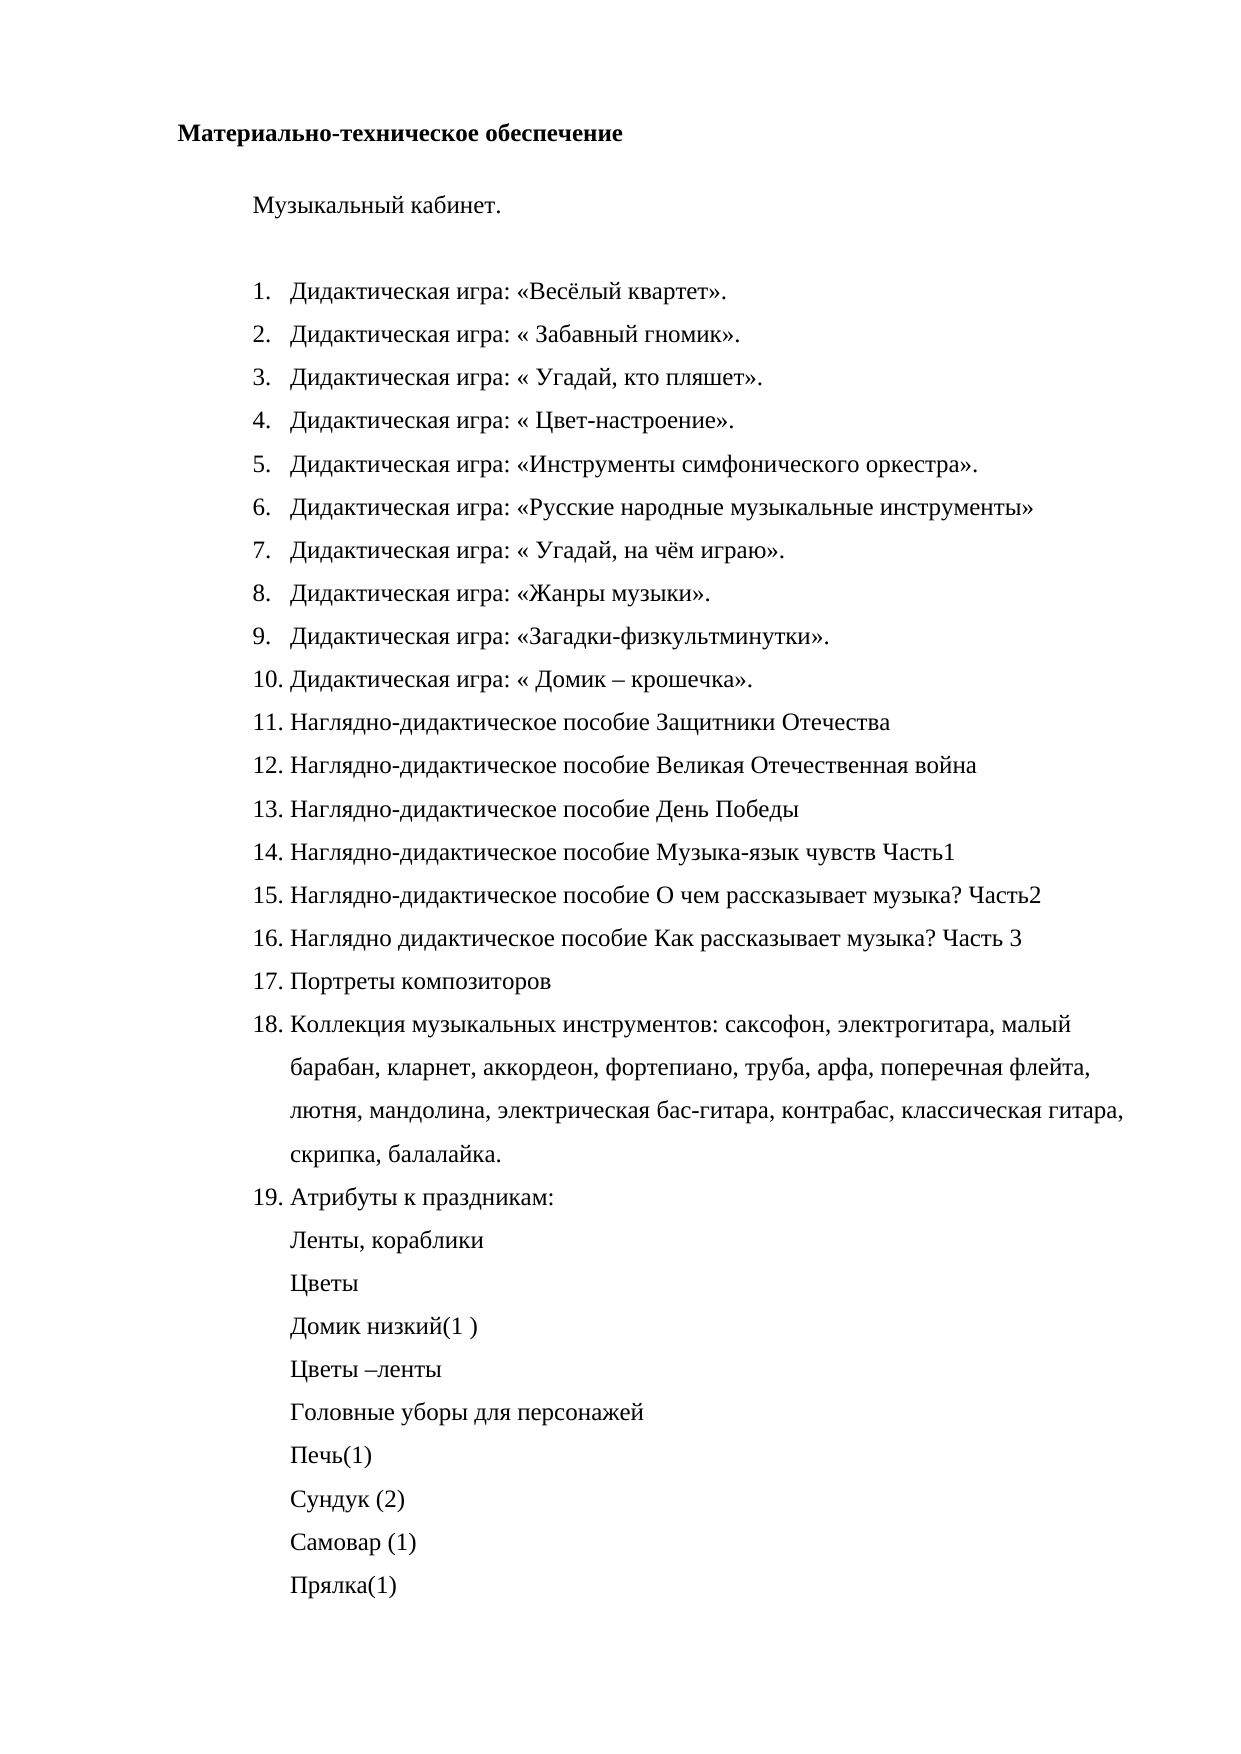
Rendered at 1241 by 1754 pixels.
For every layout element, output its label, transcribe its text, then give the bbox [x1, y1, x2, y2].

list Наглядно-дидактическое пособие Защитники Отечества [252, 707, 1152, 736]
list Наглядно дидактическое пособие Как рассказывает музыка? Часть 3 [252, 923, 1152, 952]
list Цветы [290, 1268, 1152, 1297]
list Дидактическая игра: «Жанры музыки». [252, 578, 1152, 607]
list Печь(1) [290, 1441, 1152, 1469]
list Дидактическая игра: «Загадки-физкультминутки». [252, 621, 1152, 650]
text Материально-техническое обеспечение [177, 118, 1152, 147]
list Дидактическая игра: «Инструменты симфонического оркестра». [252, 449, 1152, 477]
list Наглядно-дидактическое пособие Великая Отечественная война [252, 751, 1152, 779]
list Дидактическая игра: « Угадай, на чём играю». [252, 535, 1152, 564]
list Дидактическая игра: « Цвет-настроение». [252, 406, 1152, 434]
list Музыкальный кабинет. [252, 190, 1152, 219]
list Прялка(1) [290, 1570, 1152, 1599]
list Дидактическая игра: «Весёлый квартет». [252, 276, 1152, 305]
list Дидактическая игра: « Забавный гномик». [252, 319, 1152, 348]
list Дидактическая игра: « Домик – крошечка». [252, 664, 1152, 693]
list Коллекция музыкальных инструментов: саксофон, электрогитара, малый барабан, кларнет, аккордеон, фортепиано, труба, арфа, поперечная флейта, лютня, мандолина, электрическая бас-гитара, контрабас, классическая гитара, скрипка, балалайка. [252, 1009, 1152, 1167]
list Портреты композиторов [252, 966, 1152, 995]
list Дидактическая игра: «Русские народные музыкальные инструменты» [252, 492, 1152, 521]
list Атрибуты к праздникам: [252, 1182, 1152, 1211]
list Ленты, кораблики [290, 1225, 1152, 1254]
list Наглядно-дидактическое пособие День Победы [252, 794, 1152, 822]
list Головные уборы для персонажей [290, 1397, 1152, 1426]
list Дидактическая игра: « Угадай, кто пляшет». [252, 362, 1152, 391]
list Домик низкий(1 ) [290, 1311, 1152, 1340]
list Самовар (1) [290, 1527, 1152, 1556]
list Наглядно-дидактическое пособие Музыка-язык чувств Часть1 [252, 837, 1152, 866]
list Сундук (2) [290, 1484, 1152, 1512]
list Наглядно-дидактическое пособие О чем рассказывает музыка? Часть2 [252, 880, 1152, 909]
list Цветы –ленты [290, 1354, 1152, 1383]
